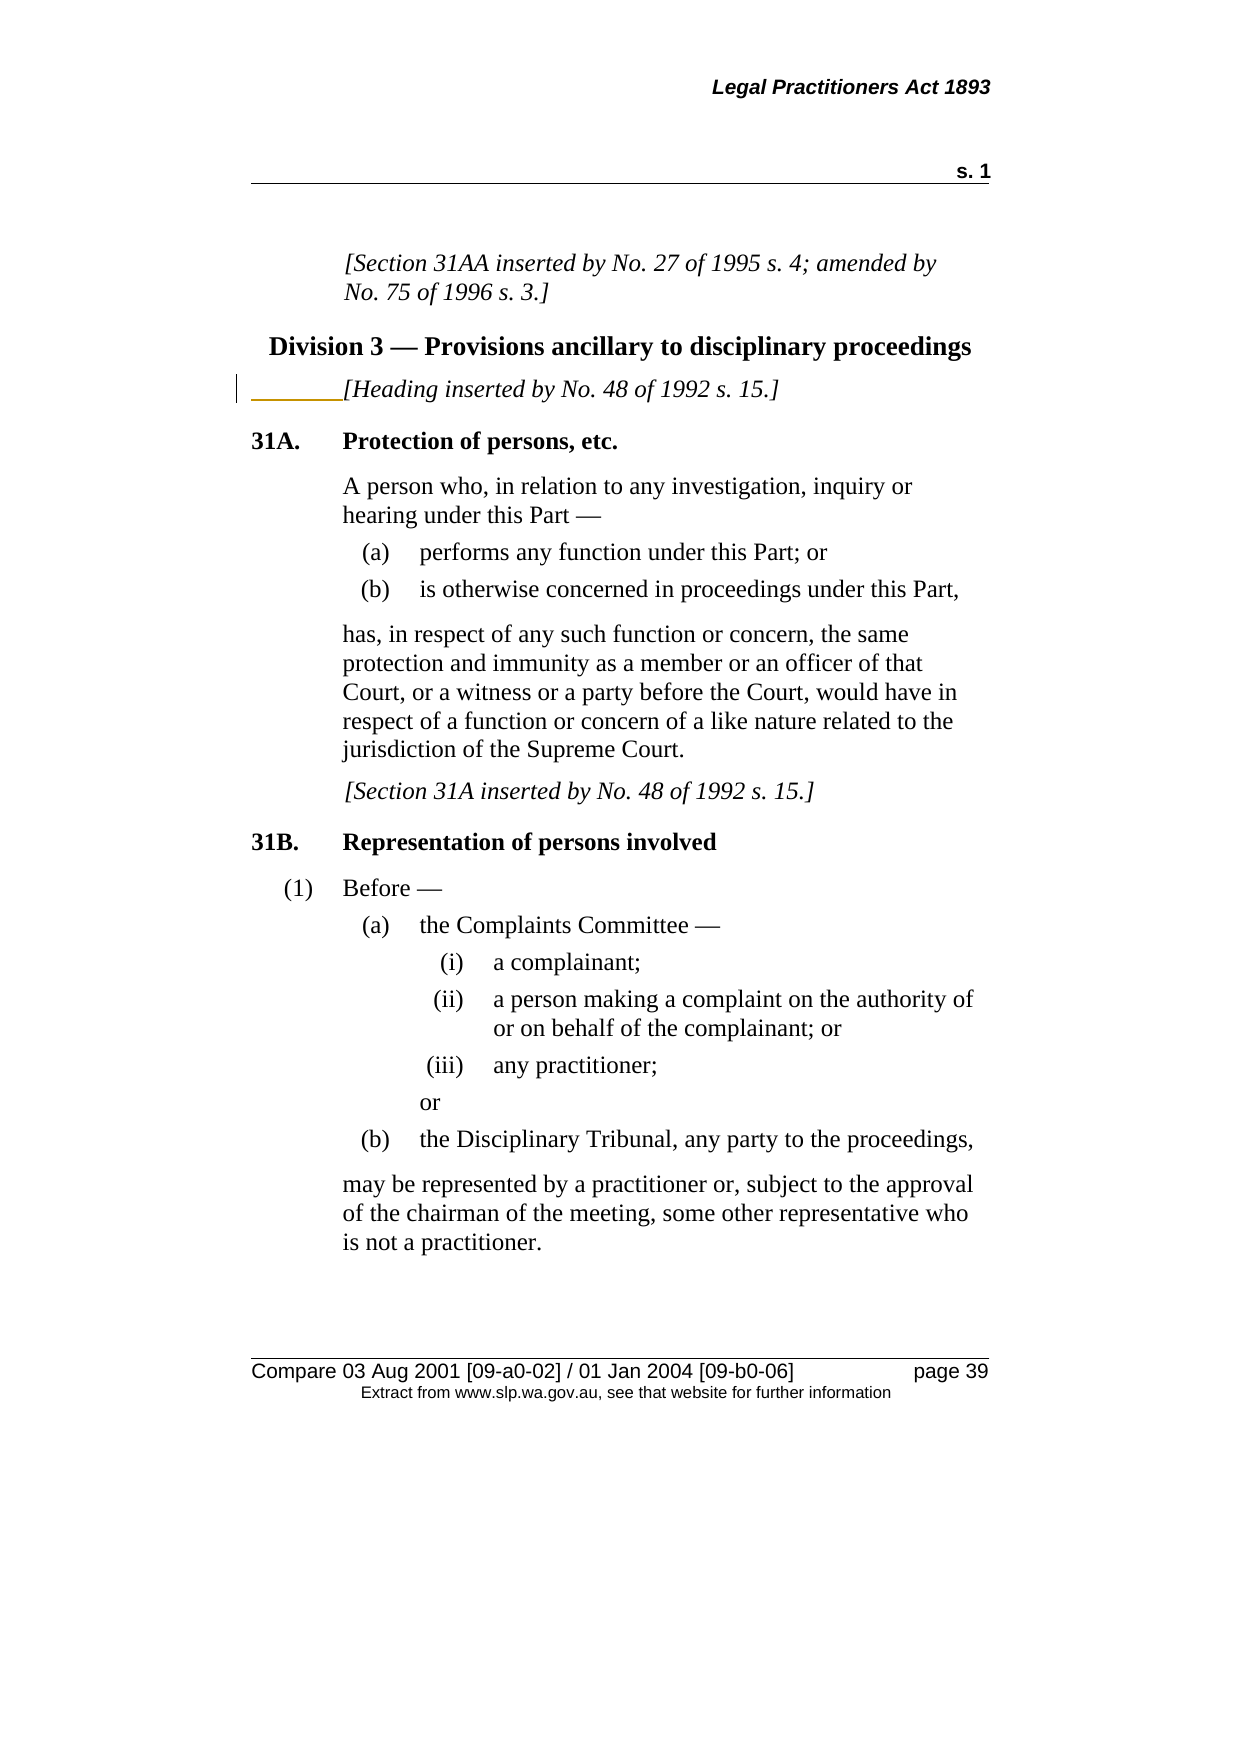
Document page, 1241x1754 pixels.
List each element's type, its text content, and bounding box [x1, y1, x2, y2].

text (i) a complainant; [251, 947, 989, 976]
text (1) Before — [251, 873, 989, 902]
text (a) performs any function under this Part; or [251, 537, 989, 566]
text [Section 31A inserted by No. 48 of 1992 s. 15.] [251, 776, 989, 804]
text has, in respect of any such function or concern, the same protection and immunity as a member or an officer of that Court, or a witness or a party before the Court, would have in respect of a function or concern of a like nature related to the jurisdiction of the Supreme Court. [251, 619, 989, 763]
text may be represented by a practitioner or, subject to the approval of the chairman of the meeting, some other representative who is not a practitioner. [251, 1169, 989, 1256]
text (ii) a person making a complaint on the authority of or on behalf of the complainant; or [251, 984, 989, 1042]
text A person who, in relation to any investigation, inquiry or hearing under this Part — [251, 471, 989, 529]
subtitle 31B. Representation of persons involved [251, 827, 989, 856]
text (b) the Disciplinary Tribunal, any party to the proceedings, [251, 1124, 989, 1153]
subtitle Division 3 — Provisions ancillary to disciplinary proceedings [251, 331, 989, 362]
text (a) the Complaints Committee — [251, 910, 989, 939]
text [Section 31AA inserted by No. 27 of 1995 s. 4; amended by No. 75 of 1996 s. 3.] [251, 248, 989, 306]
subtitle [Heading inserted by No. 48 of 1992 s. 15.] [251, 374, 989, 403]
text (b) is otherwise concerned in proceedings under this Part, [251, 574, 989, 603]
text (iii) any practitioner; [251, 1050, 989, 1079]
text or [251, 1087, 989, 1116]
subtitle 31A. Protection of persons, etc. [251, 426, 989, 454]
